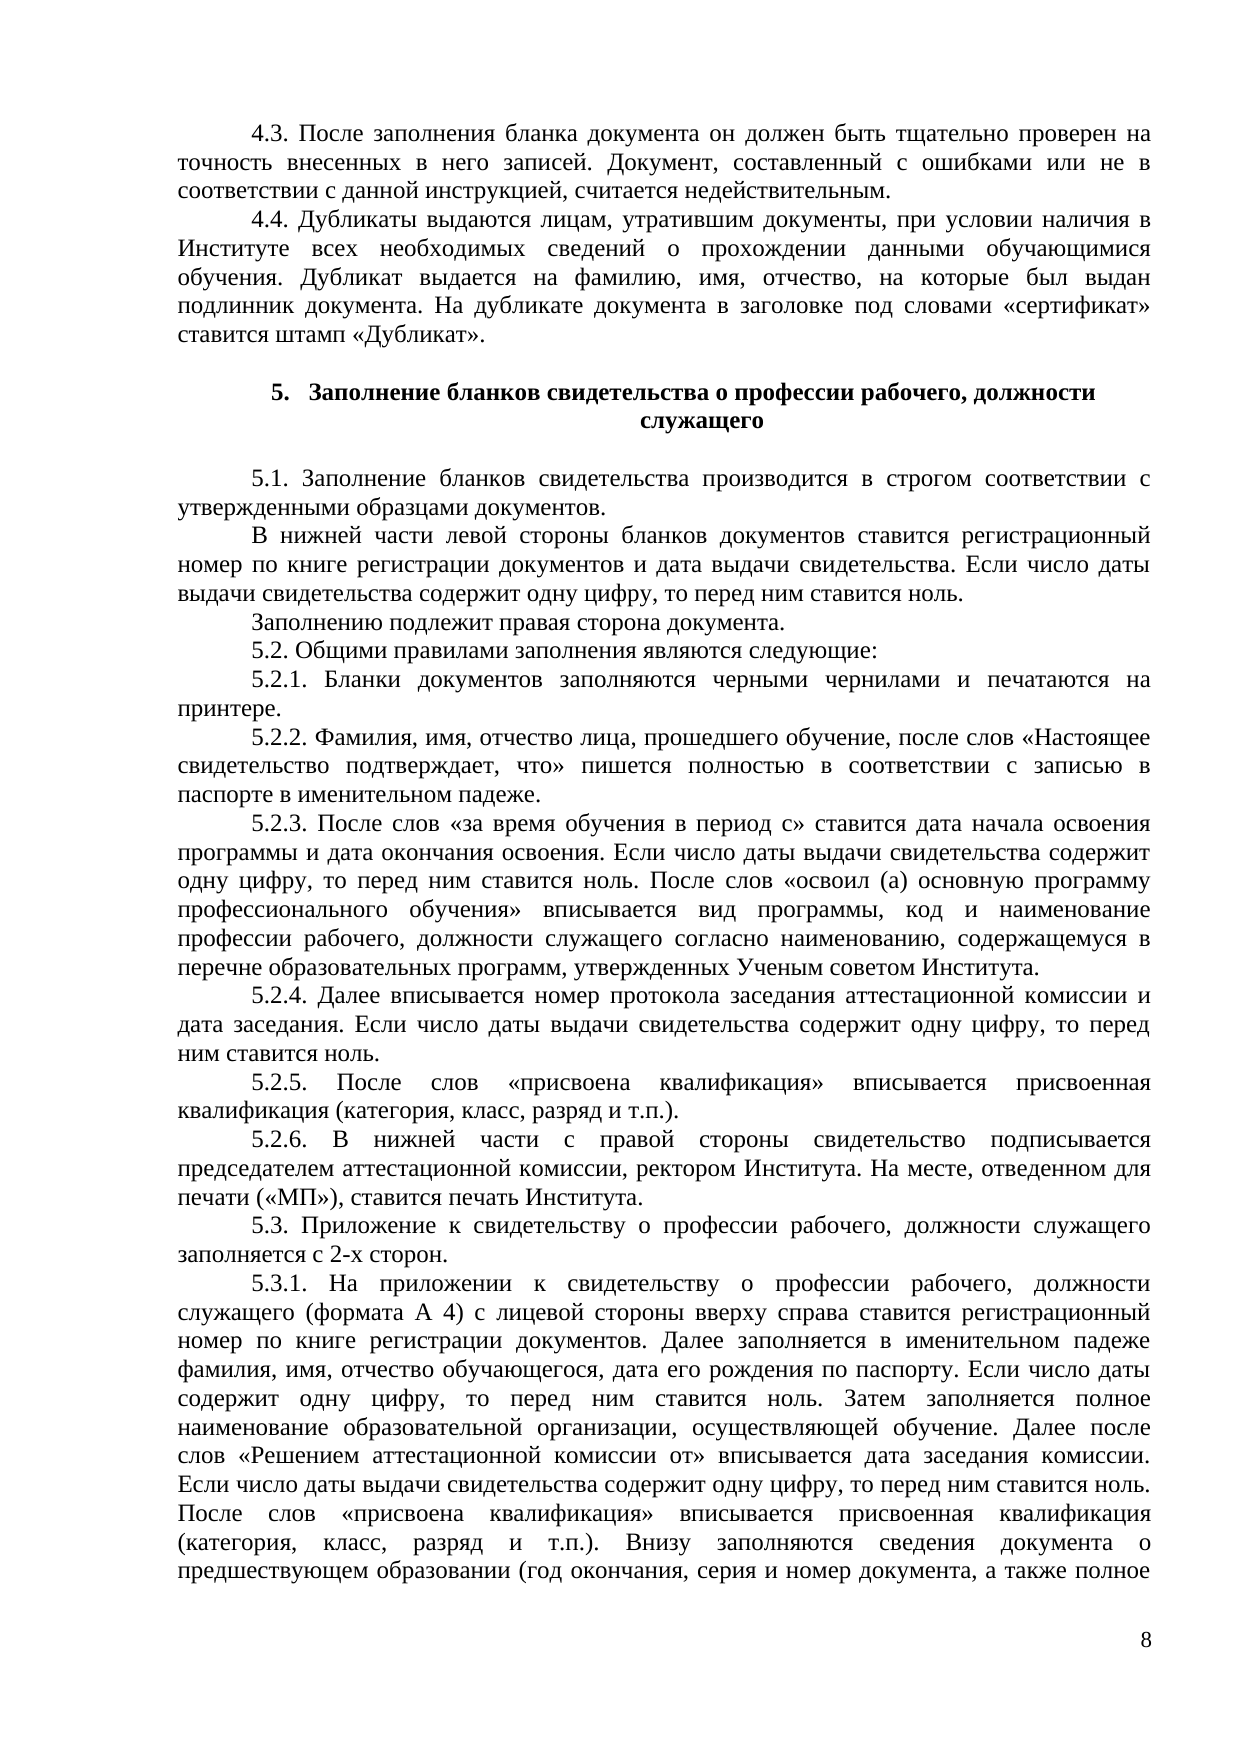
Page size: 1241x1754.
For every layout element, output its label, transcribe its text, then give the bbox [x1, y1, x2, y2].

text 5.1. Заполнение бланков свидетельства производится в строгом соответствии с утвержденными образцами документов. [177, 463, 1152, 521]
text В нижней части левой стороны бланков документов ставится регистрационный номер по книге регистрации документов и дата выдачи свидетельства. Если число даты выдачи свидетельства содержит одну цифру, то перед ним ставится ноль. [177, 521, 1152, 607]
text 4.3. После заполнения бланка документа он должен быть тщательно проверен на точность внесенных в него записей. Документ, составленный с ошибками или не в соответствии с данной инструкцией, считается недействительным. [177, 118, 1152, 204]
text 4.4. Дубликаты выдаются лицам, утратившим документы, при условии наличия в Институте всех необходимых сведений о прохождении данными обучающимися обучения. Дубликат выдается на фамилию, имя, отчество, на которые был выдан подлинник документа. На дубликате документа в заголовке под словами «сертификат» ставится штамп «Дубликат». [177, 204, 1152, 348]
text 5.2.3. После слов «за время обучения в период с» ставится дата начала освоения программы и дата окончания освоения. Если число даты выдачи свидетельства содержит одну цифру, то перед ним ставится ноль. После слов «освоил (а) основную программу профессионального обучения» вписывается вид программы, код и наименование профессии рабочего, должности служащего согласно наименованию, содержащемуся в перечне образовательных программ, утвержденных Ученым советом Института. [177, 808, 1152, 981]
text 5.2.2. Фамилия, имя, отчество лица, прошедшего обучение, после слов «Настоящее свидетельство подтверждает, что» пишется полностью в соответствии с записью в паспорте в именительном падеже. [177, 722, 1152, 808]
text Заполнению подлежит правая сторона документа. [177, 607, 1152, 636]
text 5.3. Приложение к свидетельству о профессии рабочего, должности служащего заполняется с 2-х сторон. [177, 1211, 1152, 1268]
text 5.2.5. После слов «присвоена квалификация» вписывается присвоенная квалификация (категория, класс, разряд и т.п.). [177, 1067, 1152, 1124]
text 5.2.6. В нижней части с правой стороны свидетельство подписывается председателем аттестационной комиссии, ректором Института. На месте, отведенном для печати («МП»), ставится печать Института. [177, 1124, 1152, 1211]
text 5.2. Общими правилами заполнения являются следующие: [177, 636, 1152, 664]
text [177, 1268, 1152, 1584]
text 5.2.4. Далее вписывается номер протокола заседания аттестационной комиссии и дата заседания. Если число даты выдачи свидетельства содержит одну цифру, то перед ним ставится ноль. [177, 981, 1152, 1067]
list Заполнение бланков свидетельства о профессии рабочего, должности служащего [215, 377, 1152, 434]
text 5.2.1. Бланки документов заполняются черными чернилами и печатаются на принтере. [177, 664, 1152, 722]
